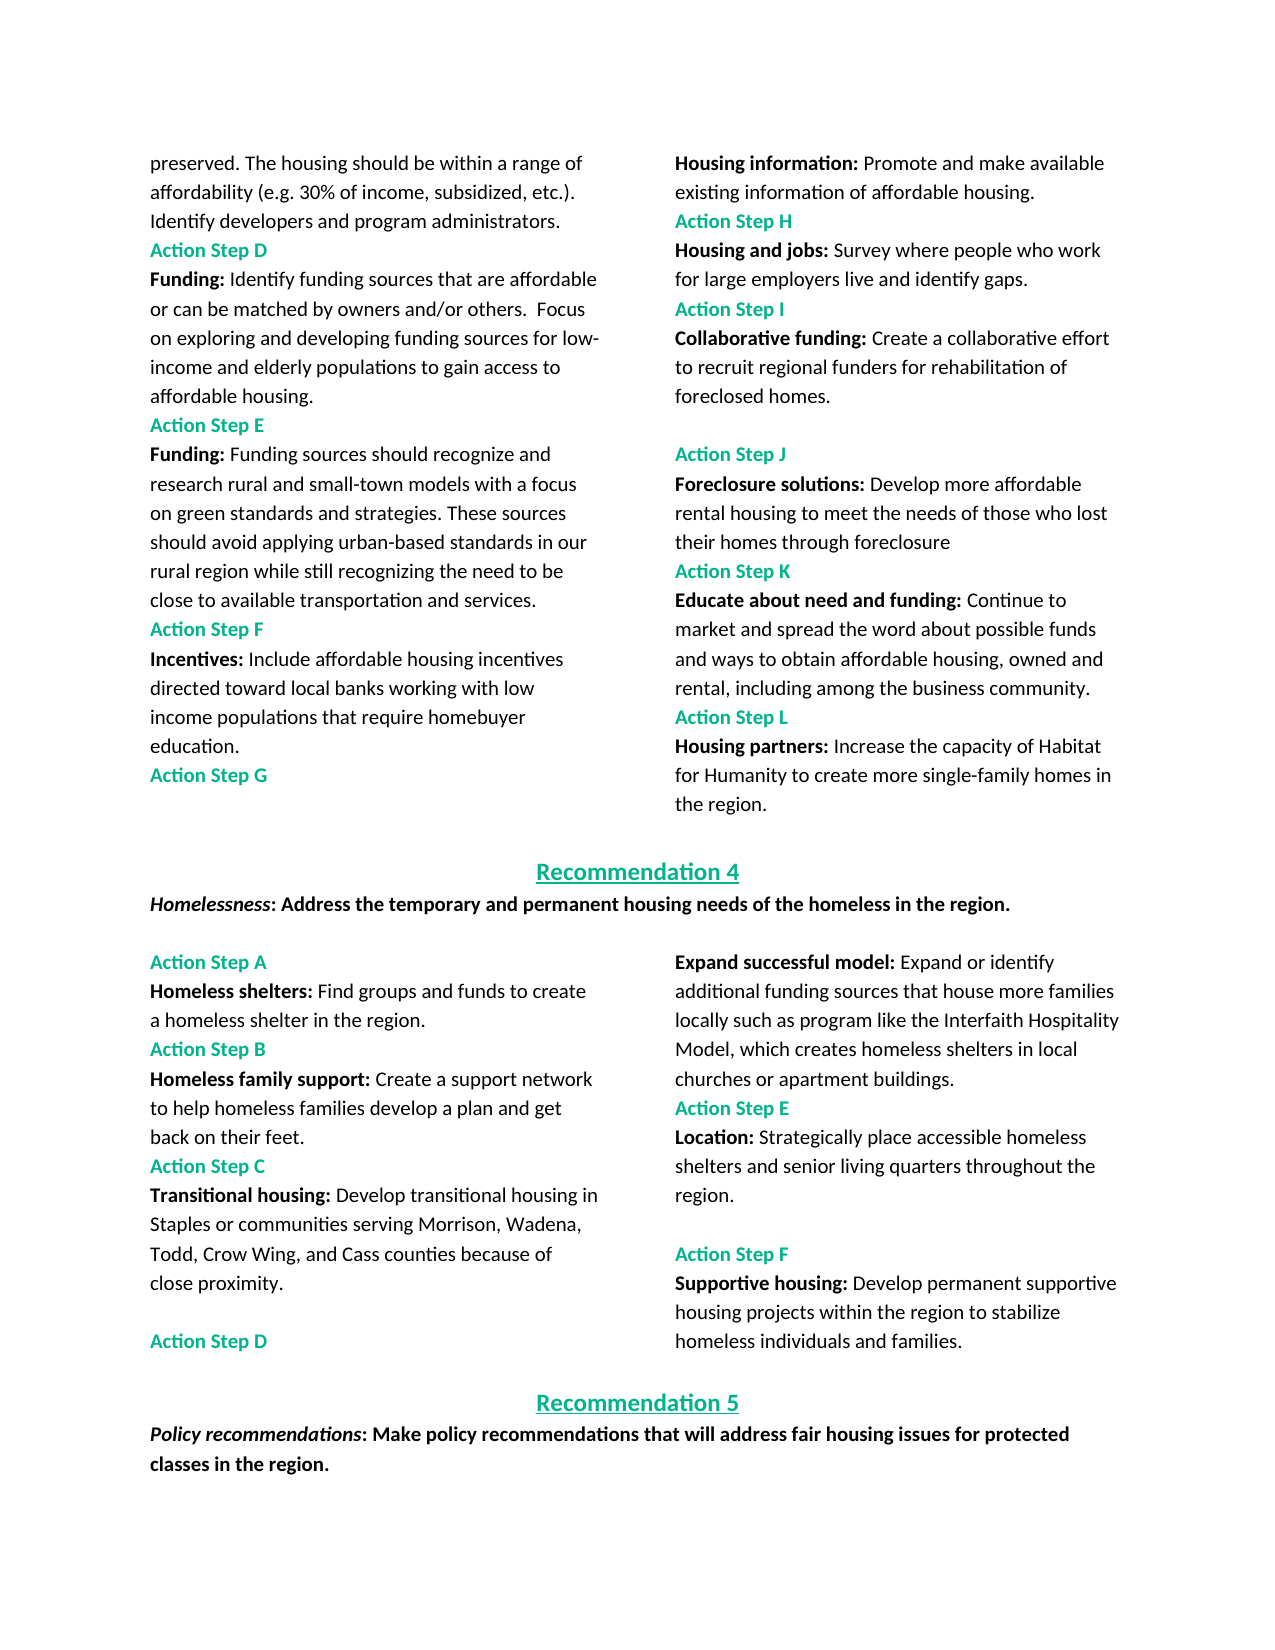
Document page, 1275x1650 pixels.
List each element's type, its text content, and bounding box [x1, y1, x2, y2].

text Action Step D [150, 1328, 600, 1354]
text Action Step B [150, 1037, 600, 1062]
text Location: Strategically place accessible homeless shelters and senior living quarters throughout the region. [675, 1124, 1125, 1208]
text Homeless family support: Create a support network to help homeless families develop a plan and get back on their feet. [150, 1066, 600, 1149]
text Housing partners: Increase the capacity of Habitat for Humanity to create more single-family homes in the region. [675, 733, 1125, 817]
text Action Step A [150, 949, 600, 974]
text Incentives: Include affordable housing incentives directed toward local banks working with low income populations that require homebuyer education. [150, 646, 600, 759]
text Action Step F [675, 1241, 1125, 1266]
text Action Step H [675, 208, 1125, 234]
text Transitional housing: Develop transitional housing in Staples or communities serving Morrison, Wadena, Todd, Crow Wing, and Cass counties because of close proximity. [150, 1182, 600, 1295]
text Homeless shelters: Find groups and funds to create a homeless shelter in the region. [150, 978, 600, 1033]
text Action Step D [150, 237, 600, 263]
text Recommendation 5 [150, 1387, 1125, 1417]
text Action Step K [675, 558, 1125, 584]
text Foreclosure solutions: Develop more affordable rental housing to meet the needs of those who lost their homes through foreclosure [675, 471, 1125, 554]
text Supportive housing: Develop permanent supportive housing projects within the region to stabilize homeless individuals and families. [675, 1270, 1125, 1354]
text Homelessness: Address the temporary and permanent housing needs of the homeless in the region. [150, 891, 1125, 916]
text Action Step E [675, 1095, 1125, 1120]
text Recommendation 4 [150, 856, 1125, 886]
text Collaborative funding: Create a collaborative effort to recruit regional funders for rehabilitation of foreclosed homes. [675, 325, 1125, 409]
text Action Step C [150, 1153, 600, 1179]
text Action Step I [675, 296, 1125, 321]
text Funding: Identify funding sources that are affordable or can be matched by owners and/or others. Focus on exploring and developing funding sources for low-income and elderly populations to gain access to affordable housing. [150, 267, 600, 409]
text Housing information: Promote and make available existing information of affordable housing. [675, 150, 1125, 204]
text Funding: Funding sources should recognize and research rural and small-town models with a focus on green standards and strategies. These sources should avoid applying urban-based standards in our rural region while still recognizing the need to be close to available transportation and services. [150, 442, 600, 613]
text Action Step E [150, 412, 600, 438]
text Expand successful model: Expand or identify additional funding sources that house more families locally such as program like the Interfaith Hospitality Model, which creates homeless shelters in local churches or apartment buildings. [675, 949, 1125, 1091]
text Action Step L [675, 704, 1125, 729]
text Action Step J [675, 442, 1125, 467]
text Action Step G [150, 762, 600, 788]
text Action Step F [150, 617, 600, 642]
text Policy recommendations: Make policy recommendations that will address fair housing issues for protected classes in the region. [150, 1422, 1125, 1476]
text Housing and jobs: Survey where people who work for large employers live and identify gaps. [675, 237, 1125, 292]
text Educate about need and funding: Continue to market and spread the word about possible funds and ways to obtain affordable housing, owned and rental, including among the business community. [675, 587, 1125, 700]
